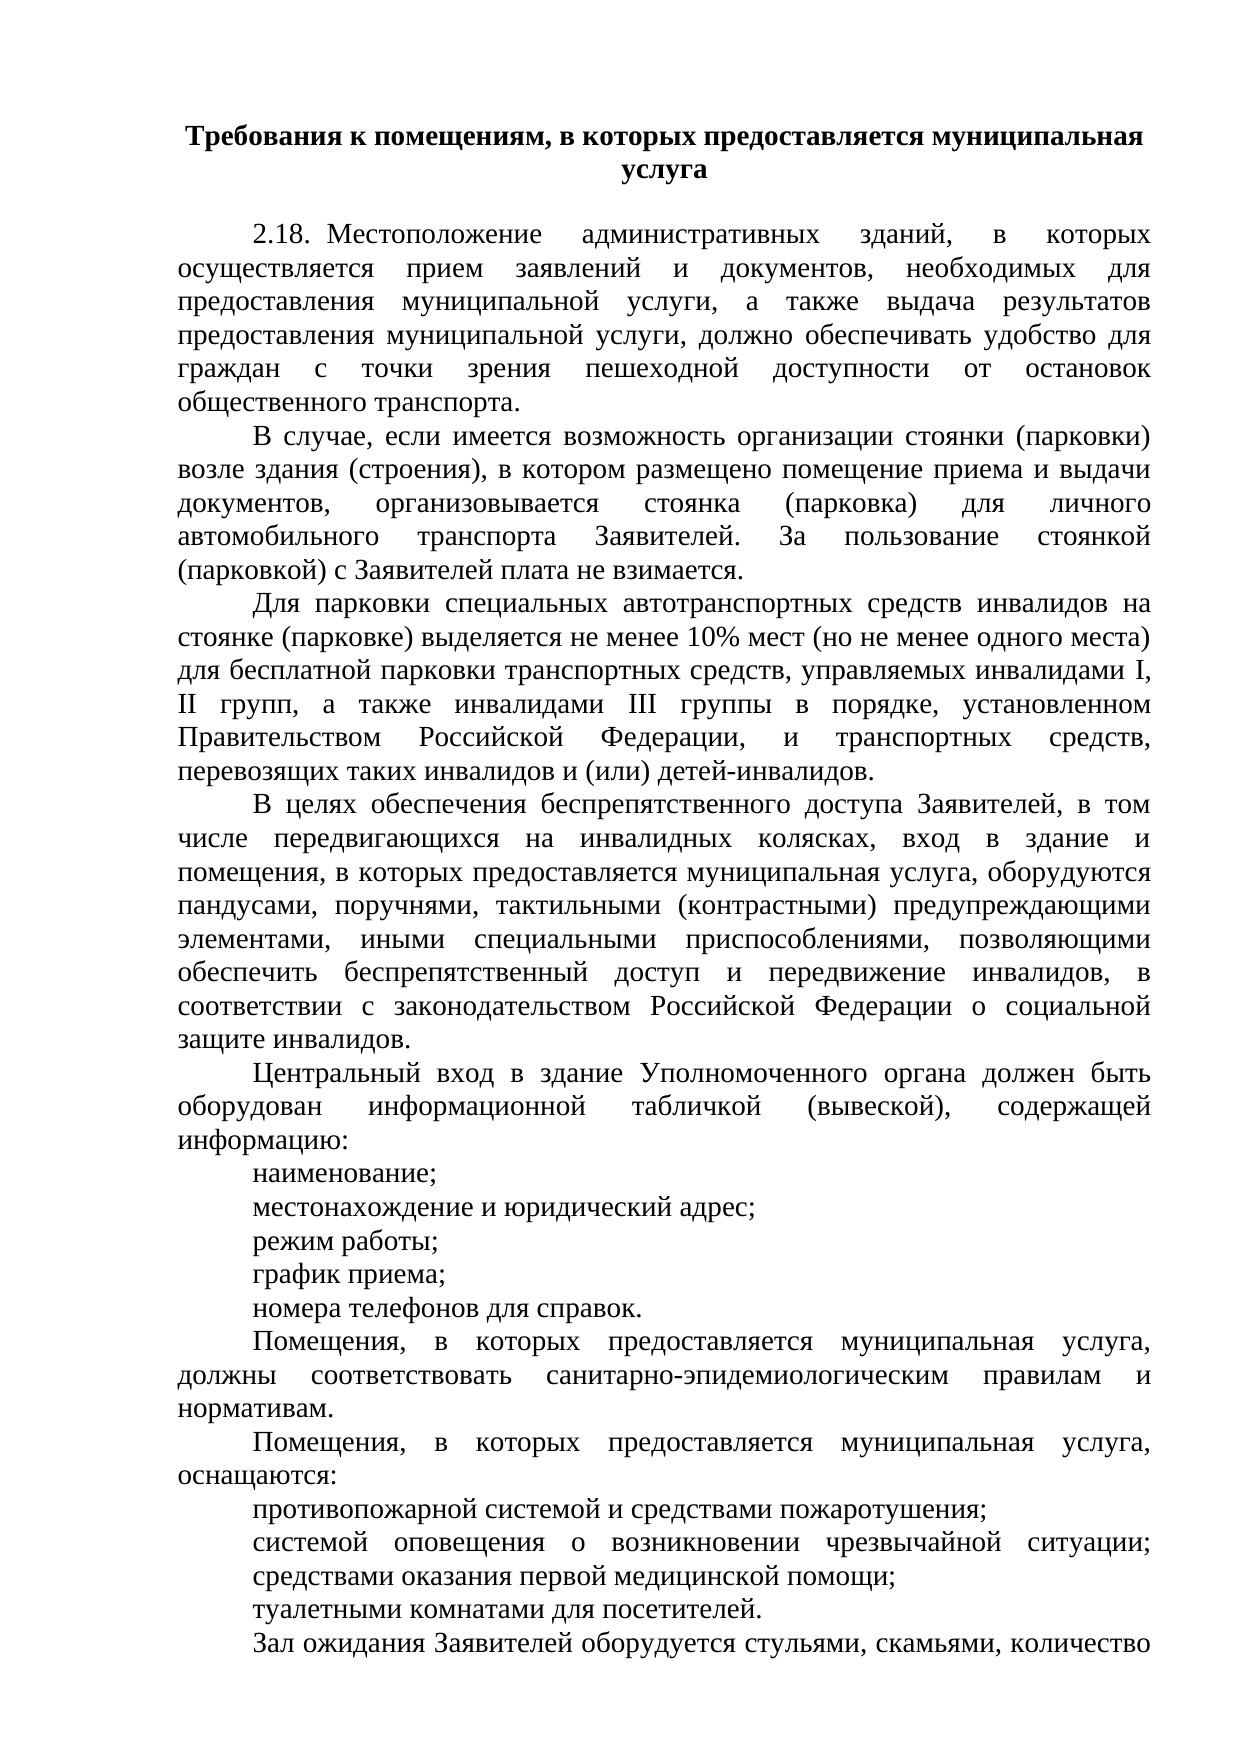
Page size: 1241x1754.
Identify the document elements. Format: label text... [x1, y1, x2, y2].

text номера телефонов для справок. [177, 1290, 1152, 1323]
text В целях обеспечения беспрепятственного доступа Заявителей, в том числе передвигающихся на инвалидных колясках, вход в здание и помещения, в которых предоставляется муниципальная услуга, оборудуются пандусами, поручнями, тактильными (контрастными) предупреждающими элементами, иными специальными приспособлениями, позволяющими обеспечить беспрепятственный доступ и передвижение инвалидов, в соответствии с законодательством Российской Федерации о социальной защите инвалидов. [177, 787, 1152, 1055]
text местонахождение и юридический адрес; [177, 1189, 1152, 1223]
list Местоположение административных зданий, в которых осуществляется прием заявлений и документов, необходимых для предоставления муниципальной услуги, а также выдача результатов предоставления муниципальной услуги, должно обеспечивать удобство для граждан с точки зрения пешеходной доступности от остановок общественного транспорта. [177, 216, 1152, 418]
text график приема; [177, 1256, 1152, 1290]
text туалетными комнатами для посетителей. [252, 1592, 1152, 1625]
text Помещения, в которых предоставляется муниципальная услуга, оснащаются: [177, 1424, 1152, 1491]
text системой оповещения о возникновении чрезвычайной ситуации; средствами оказания первой медицинской помощи; [252, 1524, 1152, 1592]
text Для парковки специальных автотранспортных средств инвалидов на стоянке (парковке) выделяется не менее 10% мест (но не менее одного места) для бесплатной парковки транспортных средств, управляемых инвалидами I, II групп, а также инвалидами III группы в порядке, установленном Правительством Российской Федерации, и транспортных средств, перевозящих таких инвалидов и (или) детей-инвалидов. [177, 585, 1152, 787]
text Требования к помещениям, в которых предоставляется муниципальная услуга [177, 118, 1152, 185]
text В случае, если имеется возможность организации стоянки (парковки) возле здания (строения), в котором размещено помещение приема и выдачи документов, организовывается стоянка (парковка) для личного автомобильного транспорта Заявителей. За пользование стоянкой (парковкой) с Заявителей плата не взимается. [177, 418, 1152, 585]
text Помещения, в которых предоставляется муниципальная услуга, должны соответствовать санитарно-эпидемиологическим правилам и нормативам. [177, 1323, 1152, 1424]
text наименование; [177, 1156, 1152, 1189]
text режим работы; [177, 1223, 1152, 1256]
text противопожарной системой и средствами пожаротушения; [177, 1491, 1152, 1524]
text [177, 1625, 1152, 1659]
text Центральный вход в здание Уполномоченного органа должен быть оборудован информационной табличкой (вывеской), содержащей информацию: [177, 1055, 1152, 1156]
